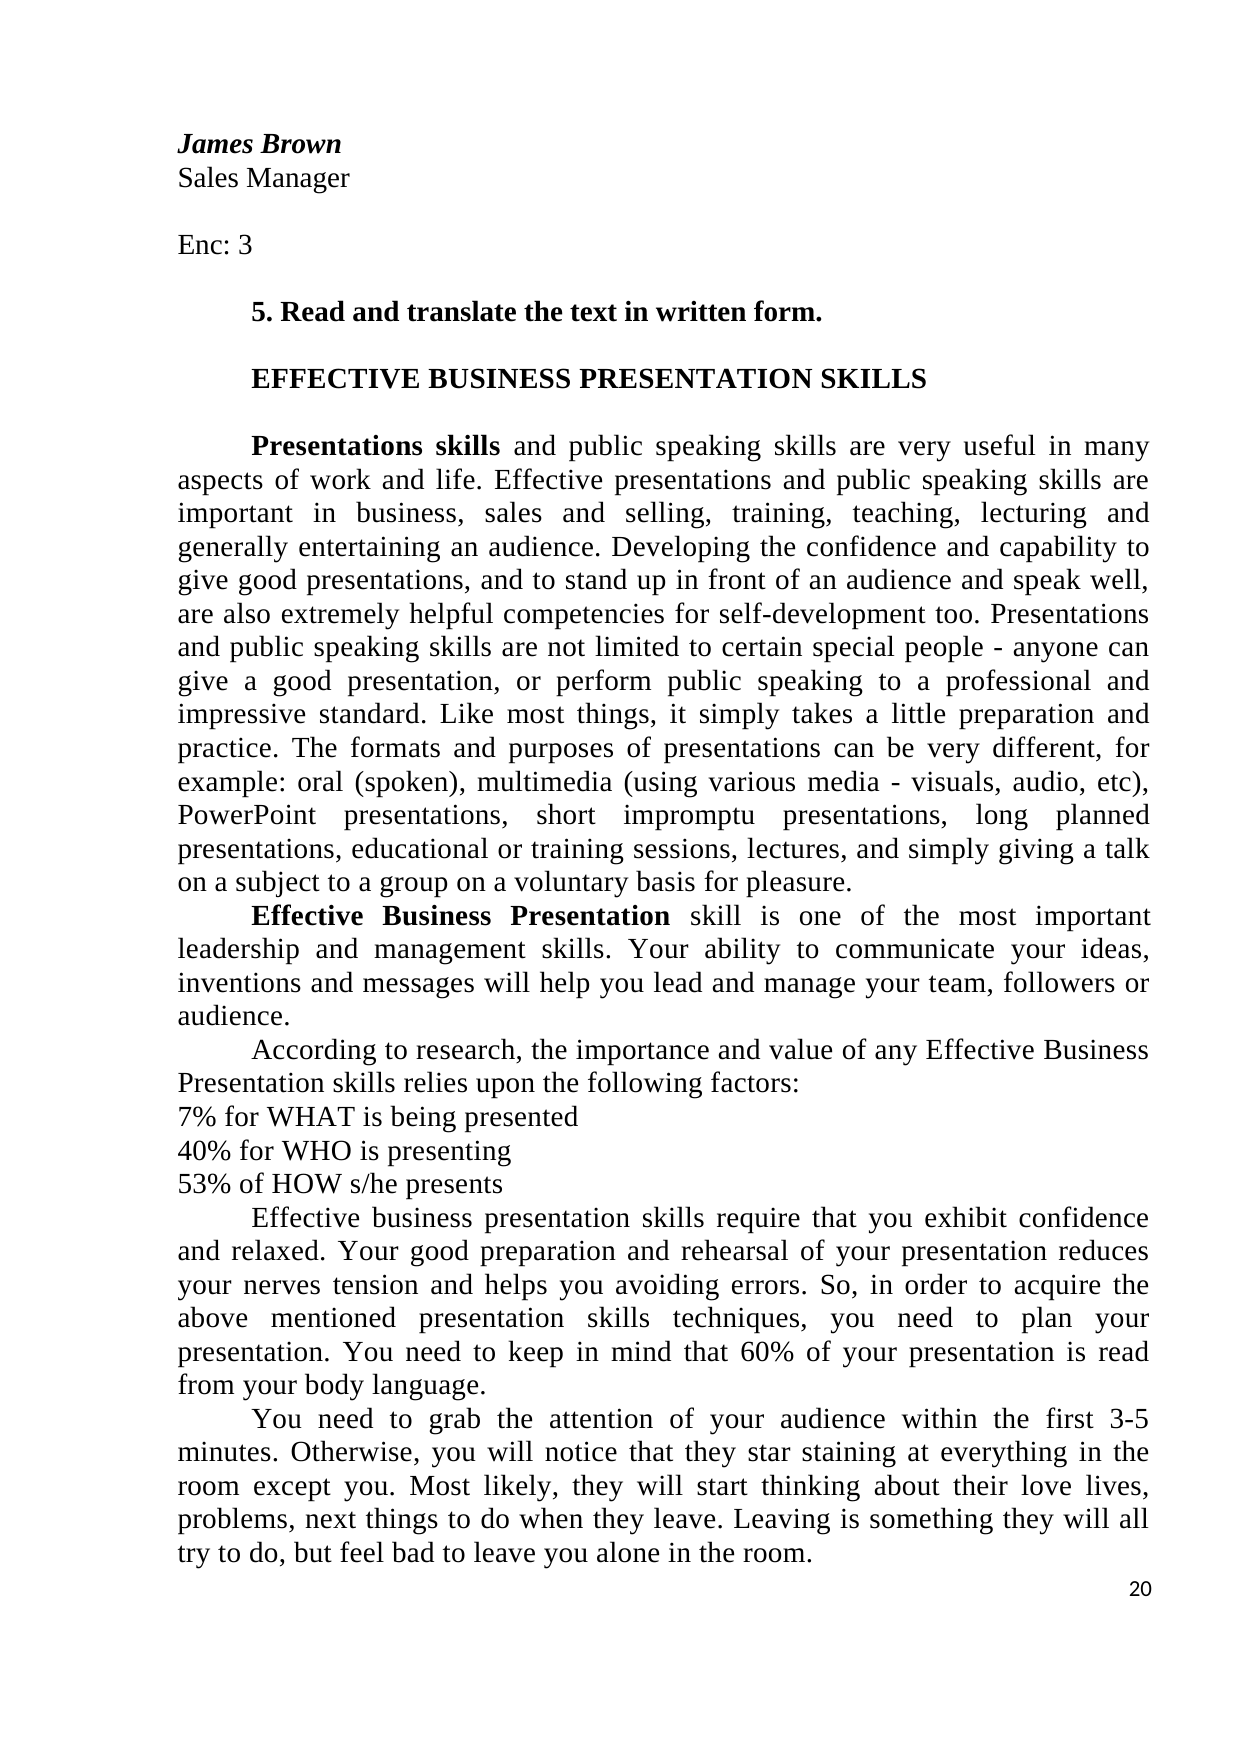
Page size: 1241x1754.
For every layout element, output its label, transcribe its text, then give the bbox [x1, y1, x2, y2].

text 5. Read and translate the text in written form. [177, 294, 1152, 328]
text EFFECTIVE BUSINESS PRESENTATION SKILLS [177, 361, 1152, 395]
text According to research, the importance and value of any Effective Business Presentation skills relies upon the following factors: [177, 1032, 1152, 1099]
text Enc: 3 [177, 227, 1152, 261]
text Presentations skills and public speaking skills are very useful in many aspects of work and life. Effective presentations and public speaking skills are important in business, sales and selling, training, teaching, lecturing and generally entertaining an audience. Developing the confidence and capability to give good presentations, and to stand up in front of an audience and speak well, are also extremely helpful competencies for self-development too. Presentations and public speaking skills are not limited to certain special people - anyone can give a good presentation, or perform public speaking to a professional and impressive standard. Like most things, it simply takes a little preparation and practice. The formats and purposes of presentations can be very different, for example: oral (spoken), multimedia (using various media - visuals, audio, etc), PowerPoint presentations, short impromptu presentations, long planned presentations, educational or training sessions, lectures, and simply giving a talk on a subject to a group on a voluntary basis for pleasure. [177, 428, 1152, 898]
text You need to grab the attention of your audience within the first 3-5 minutes. Otherwise, you will notice that they star staining at everything in the room except you. Most likely, they will start thinking about their love lives, problems, next things to do when they leave. Leaving is something they will all try to do, but feel bad to leave you alone in the room. [177, 1401, 1152, 1569]
text Effective business presentation skills require that you exhibit confidence and relaxed. Your good preparation and rehearsal of your presentation reduces your nerves tension and helps you avoiding errors. So, in order to acquire the above mentioned presentation skills techniques, you need to plan your presentation. You need to keep in mind that 60% of your presentation is read from your body language. [177, 1200, 1152, 1401]
text 53% of HOW s/he presents [177, 1166, 1152, 1200]
text 40% for WHO is presenting [177, 1133, 1152, 1166]
text James Brown Sales Manager [177, 126, 1152, 193]
text Effective Business Presentation skill is one of the most important leadership and management skills. Your ability to communicate your ideas, inventions and messages will help you lead and manage your team, followers or audience. [177, 898, 1152, 1032]
text 7% for WHAT is being presented [177, 1099, 1152, 1133]
